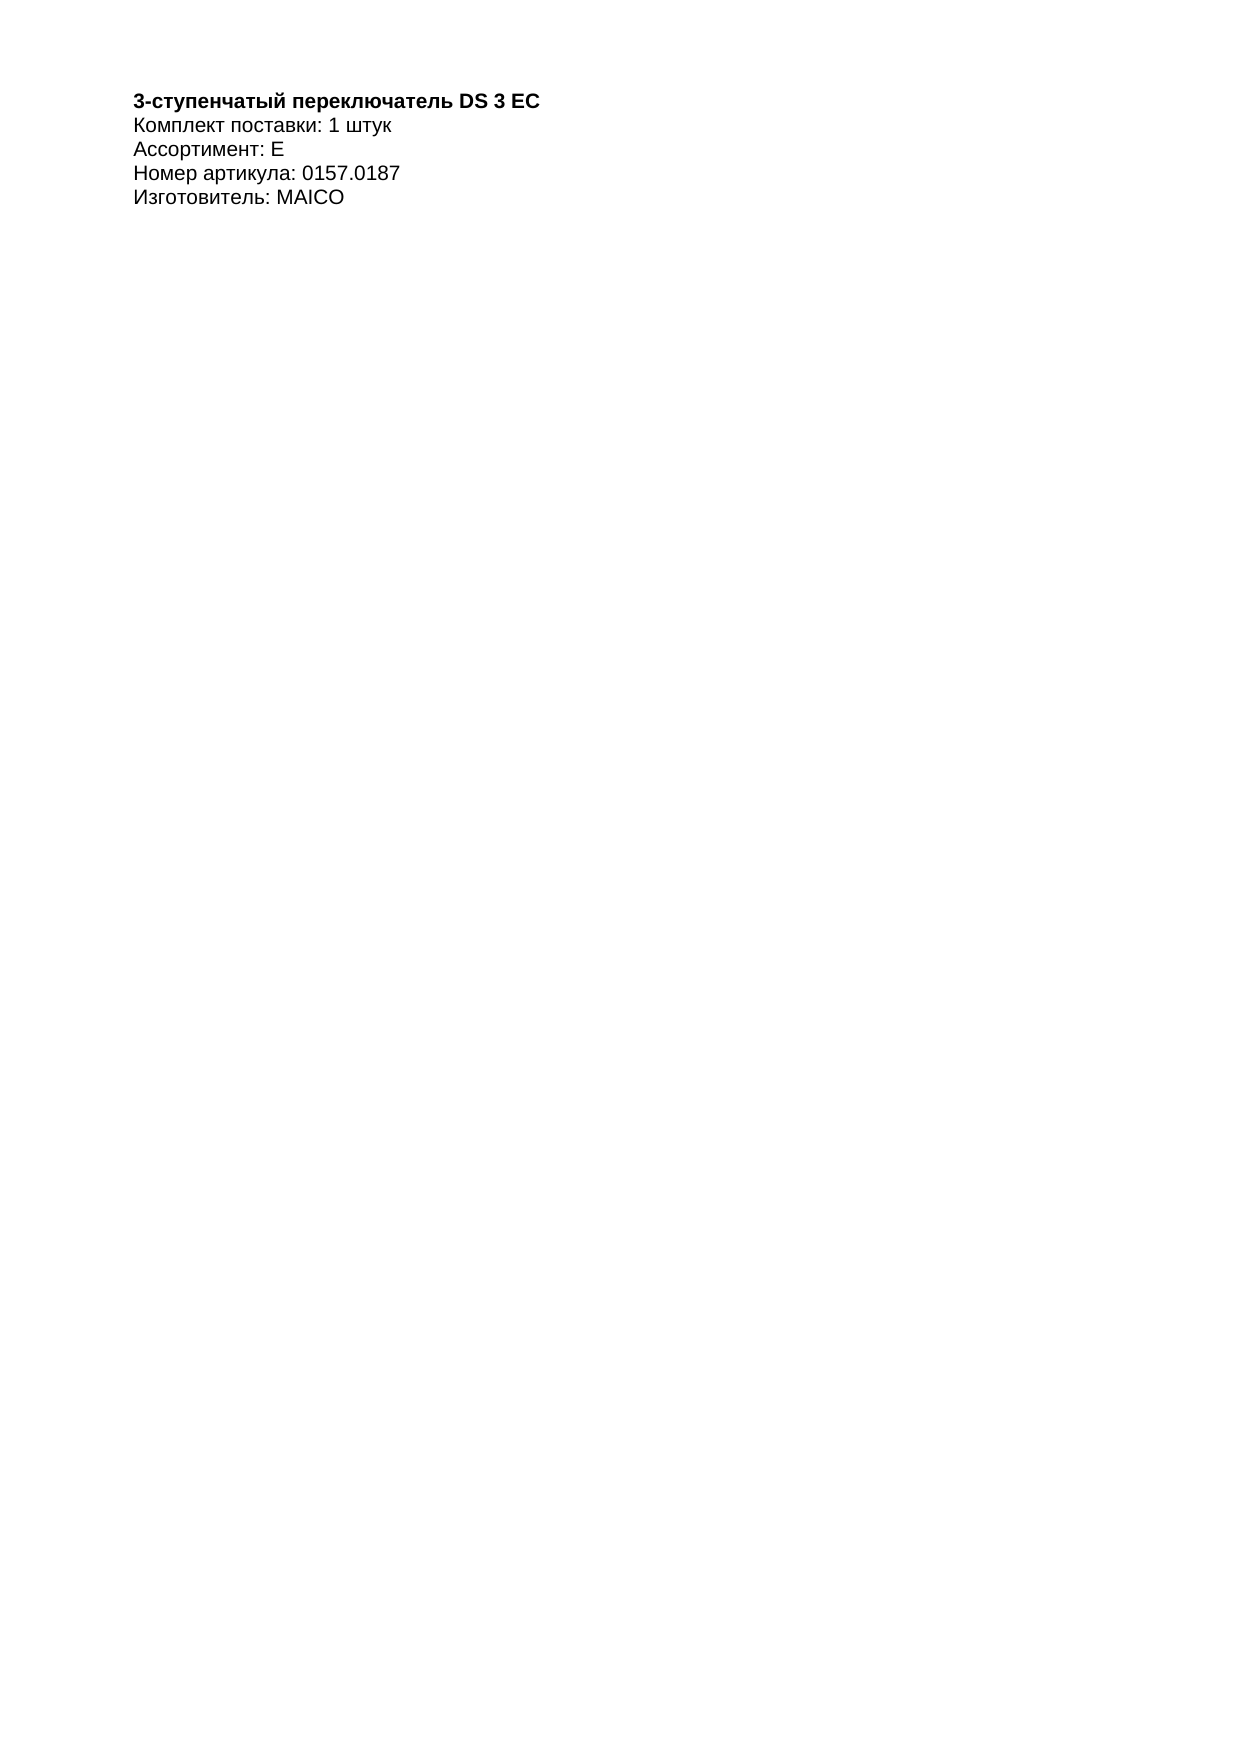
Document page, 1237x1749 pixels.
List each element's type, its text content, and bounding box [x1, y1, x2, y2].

text 3-ступенчатый переключатель DS 3 ECКомплект поставки: 1 штукАссортимент: E Номер артикула: 0157.0187Изготовитель: MAICO [133, 89, 1148, 208]
